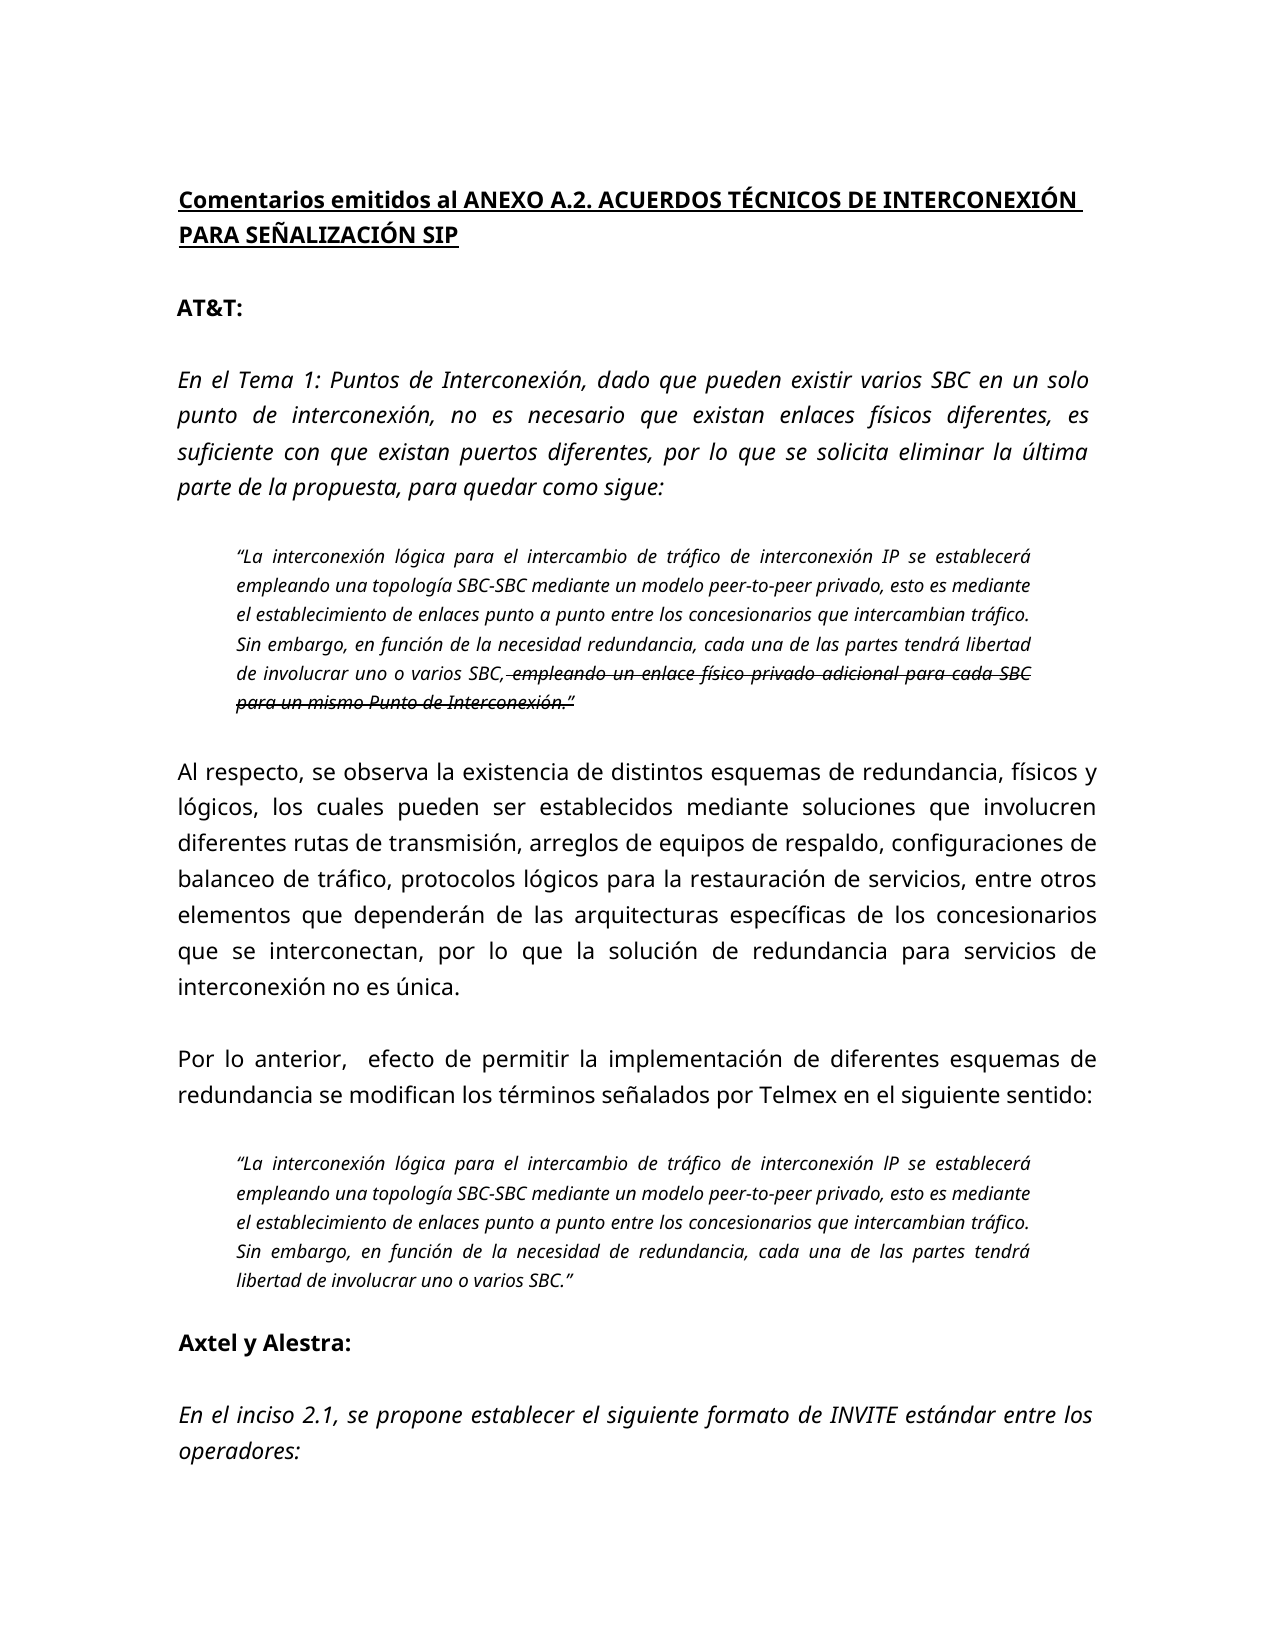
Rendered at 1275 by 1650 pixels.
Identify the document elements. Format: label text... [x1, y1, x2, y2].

text Por lo anterior, efecto de permitir la implementación de diferentes esquemas de redundancia se modifican los términos señalados por Telmex en el siguiente sentido: [177, 1043, 1098, 1110]
text “La interconexión lógica para el intercambio de tráfico de interconexión IP se establecerá empleando una topología SBC-SBC mediante un modelo peer-to-peer privado, esto es mediante el establecimiento de enlaces punto a punto entre los concesionarios que intercambian tráfico. Sin embargo, en función de la necesidad redundancia, cada una de las partes tendrá libertad de involucrar uno o varios SBC, empleando un enlace físico privado adicional para cada SBC para un mismo Punto de Interconexión.” [236, 543, 1034, 715]
text “La interconexión lógica para el intercambio de tráfico de interconexión lP se establecerá empleando una topología SBC-SBC mediante un modelo peer-to-peer privado, esto es mediante el establecimiento de enlaces punto a punto entre los concesionarios que intercambian tráfico. Sin embargo, en función de la necesidad de redundancia, cada una de las partes tendrá libertad de involucrar uno o varios SBC.” [236, 1151, 1034, 1293]
text Al respecto, se observa la existencia de distintos esquemas de redundancia, físicos y lógicos, los cuales pueden ser establecidos mediante soluciones que involucren diferentes rutas de transmisión, arreglos de equipos de respaldo, configuraciones de balanceo de tráfico, protocolos lógicos para la restauración de servicios, entre otros elementos que dependerán de las arquitecturas específicas de los concesionarios que se interconectan, por lo que la solución de redundancia para servicios de interconexión no es única. [177, 755, 1098, 1002]
text Axtel y Alestra: [178, 1327, 1098, 1358]
text En el Tema 1: Puntos de Interconexión, dado que pueden existir varios SBC en un solo punto de interconexión, no es necesario que existan enlaces físicos diferentes, es suficiente con que existan puertos diferentes, por lo que se solicita eliminar la última parte de la propuesta, para quedar como sigue: [177, 363, 1093, 503]
text AT&T: [177, 292, 1093, 323]
text Comentarios emitidos al ANEXO A.2. ACUERDOS TÉCNICOS DE INTERCONEXIÓN PARA SEÑALIZACIÓN SIP [178, 183, 1098, 251]
text En el inciso 2.1, se propone establecer el siguiente formato de INVITE estándar entre los operadores: [178, 1399, 1098, 1466]
